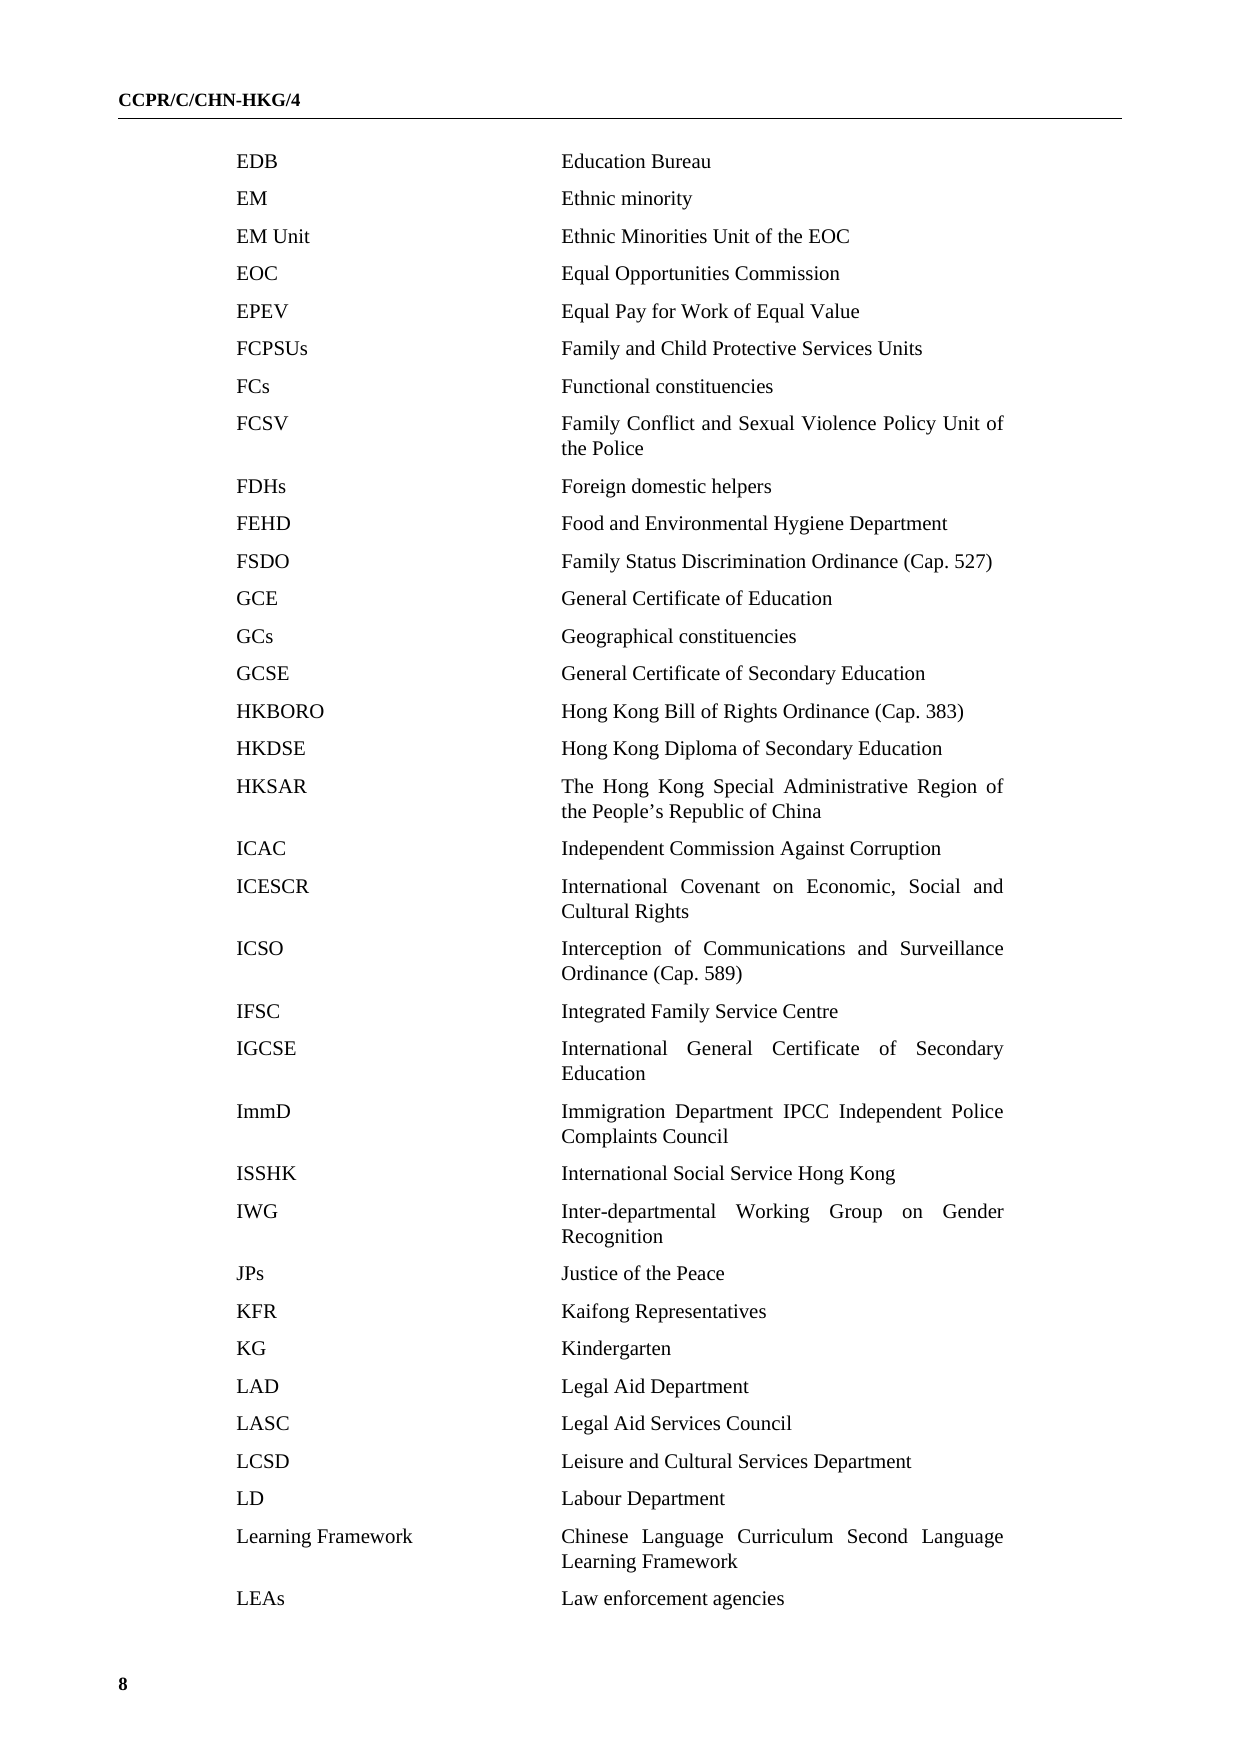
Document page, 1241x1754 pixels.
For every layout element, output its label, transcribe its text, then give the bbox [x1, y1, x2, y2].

text FCs Functional constituencies [236, 373, 1004, 398]
text LCSD Leisure and Cultural Services Department [236, 1448, 1004, 1473]
text KFR Kaifong Representatives [236, 1298, 1004, 1323]
text FEHD Food and Environmental Hygiene Department [236, 510, 1004, 535]
text IFSC Integrated Family Service Centre [236, 998, 1004, 1023]
text FSDO Family Status Discrimination Ordinance (Cap. 527) [236, 548, 1004, 573]
text HKDSE Hong Kong Diploma of Secondary Education [236, 735, 1004, 760]
text EDB Education Bureau [236, 148, 1004, 173]
text LASC Legal Aid Services Council [236, 1410, 1004, 1435]
text ICSO Interception of Communications and Surveillance Ordinance (Cap. 589) [236, 935, 1004, 985]
text FDHs Foreign domestic helpers [236, 473, 1004, 498]
text FCSV Family Conflict and Sexual Violence Policy Unit of the Police [236, 410, 1004, 460]
text HKSAR The Hong Kong Special Administrative Region of the People’s Republic of China [236, 773, 1004, 823]
text ICESCR International Covenant on Economic, Social and Cultural Rights [236, 873, 1004, 923]
text GCSE General Certificate of Secondary Education [236, 660, 1004, 685]
text JPs Justice of the Peace [236, 1260, 1004, 1285]
text EM Unit Ethnic Minorities Unit of the EOC [236, 223, 1004, 248]
text ICAC Independent Commission Against Corruption [236, 835, 1004, 860]
text Learning Framework Chinese Language Curriculum Second Language Learning Framework [236, 1523, 1004, 1573]
text EPEV Equal Pay for Work of Equal Value [236, 298, 1004, 323]
text LEAs Law enforcement agencies [236, 1585, 1004, 1610]
text KG Kindergarten [236, 1335, 1004, 1360]
text LAD Legal Aid Department [236, 1373, 1004, 1398]
text EM Ethnic minority [236, 185, 1004, 210]
text GCE General Certificate of Education [236, 585, 1004, 610]
text GCs Geographical constituencies [236, 623, 1004, 648]
text LD Labour Department [236, 1485, 1004, 1510]
text ImmD Immigration Department IPCC Independent Police Complaints Council [236, 1098, 1004, 1148]
text EOC Equal Opportunities Commission [236, 260, 1004, 285]
text IWG Inter-departmental Working Group on Gender Recognition [236, 1198, 1004, 1248]
text HKBORO Hong Kong Bill of Rights Ordinance (Cap. 383) [236, 698, 1004, 723]
text ISSHK International Social Service Hong Kong [236, 1160, 1004, 1185]
text IGCSE International General Certificate of Secondary Education [236, 1035, 1004, 1085]
text FCPSUs Family and Child Protective Services Units [236, 335, 1004, 360]
